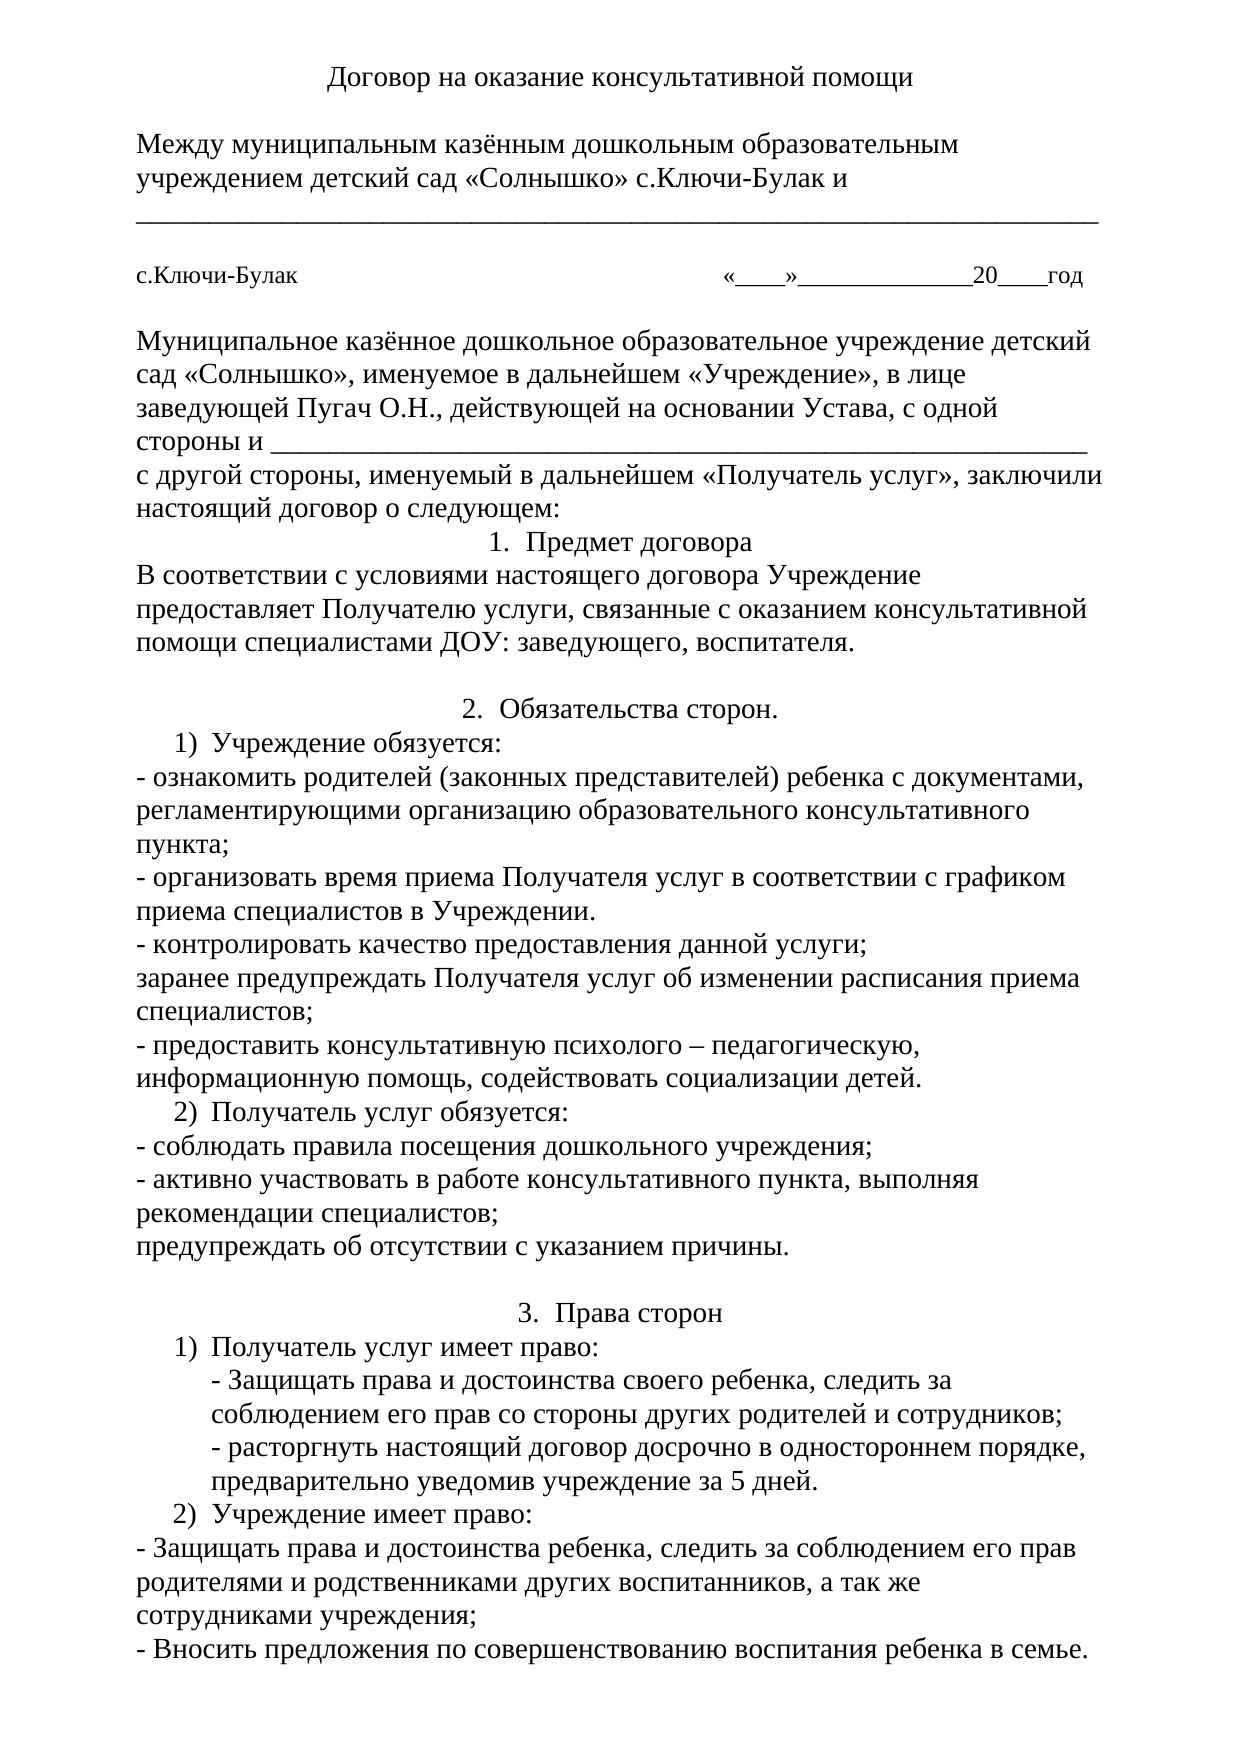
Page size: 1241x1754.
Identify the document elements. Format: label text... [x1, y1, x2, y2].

text Между муниципальным казённым дошкольным образовательным учреждением детский сад «Солнышко» с.Ключи-Булак и __________________________________________________________________ [136, 126, 1104, 227]
text - соблюдать правила посещения дошкольного учреждения; [136, 1128, 1104, 1161]
text 2) Учреждение имеет право: [136, 1497, 1104, 1530]
text с.Ключи-Булак «____»______________20____год [136, 260, 1104, 289]
list - расторгнуть настоящий договор досрочно в одностороннем порядке, предварительно уведомив учреждение за 5 дней. [211, 1429, 1104, 1497]
list Предмет договора [136, 524, 1104, 557]
text Муниципальное казённое дошкольное образовательное учреждение детский сад «Солнышко», именуемое в дальнейшем «Учреждение», в лице заведующей Пугач О.Н., действующей на основании Устава, с одной стороны и ________________________________________________________ [136, 323, 1104, 457]
text - активно участвовать в работе консультативного пункта, выполняя рекомендации специалистов; [136, 1161, 1104, 1228]
text - контролировать качество предоставления данной услуги; [136, 926, 1104, 960]
list - Защищать права и достоинства своего ребенка, следить за соблюдением его прав со стороны других родителей и сотрудников; [211, 1362, 1104, 1429]
text - Защищать права и достоинства ребенка, следить за соблюдением его прав родителями и родственниками других воспитанников, а так же сотрудниками учреждения; [136, 1530, 1104, 1631]
text с другой стороны, именуемый в дальнейшем «Получатель услуг», заключили настоящий договор о следующем: [136, 457, 1104, 524]
list Получатель услуг имеет право: [173, 1329, 1104, 1362]
list Права сторон [136, 1295, 1104, 1329]
list Учреждение обязуется: [173, 725, 1104, 759]
text - Вносить предложения по совершенствованию воспитания ребенка в семье. [136, 1631, 1104, 1664]
text предупреждать об отсутствии с указанием причины. [136, 1228, 1104, 1262]
text - ознакомить родителей (законных представителей) ребенка с документами, регламентирующими организацию образовательного консультативного пункта; [136, 759, 1104, 859]
text - предоставить консультативную психолого – педагогическую, информационную помощь, содействовать социализации детей. [136, 1027, 1104, 1094]
text В соответствии с условиями настоящего договора Учреждение предоставляет Получателю услуги, связанные с оказанием консультативной помощи специалистами ДОУ: заведующего, воспитателя. [136, 557, 1104, 658]
text Договор на оказание консультативной помощи [136, 59, 1104, 93]
list Получатель услуг обязуется: [173, 1094, 1104, 1128]
text - организовать время приема Получателя услуг в соответствии с графиком приема специалистов в Учреждении. [136, 859, 1104, 926]
list Обязательства сторон. [136, 692, 1104, 725]
text заранее предупреждать Получателя услуг об изменении расписания приема специалистов; [136, 960, 1104, 1027]
